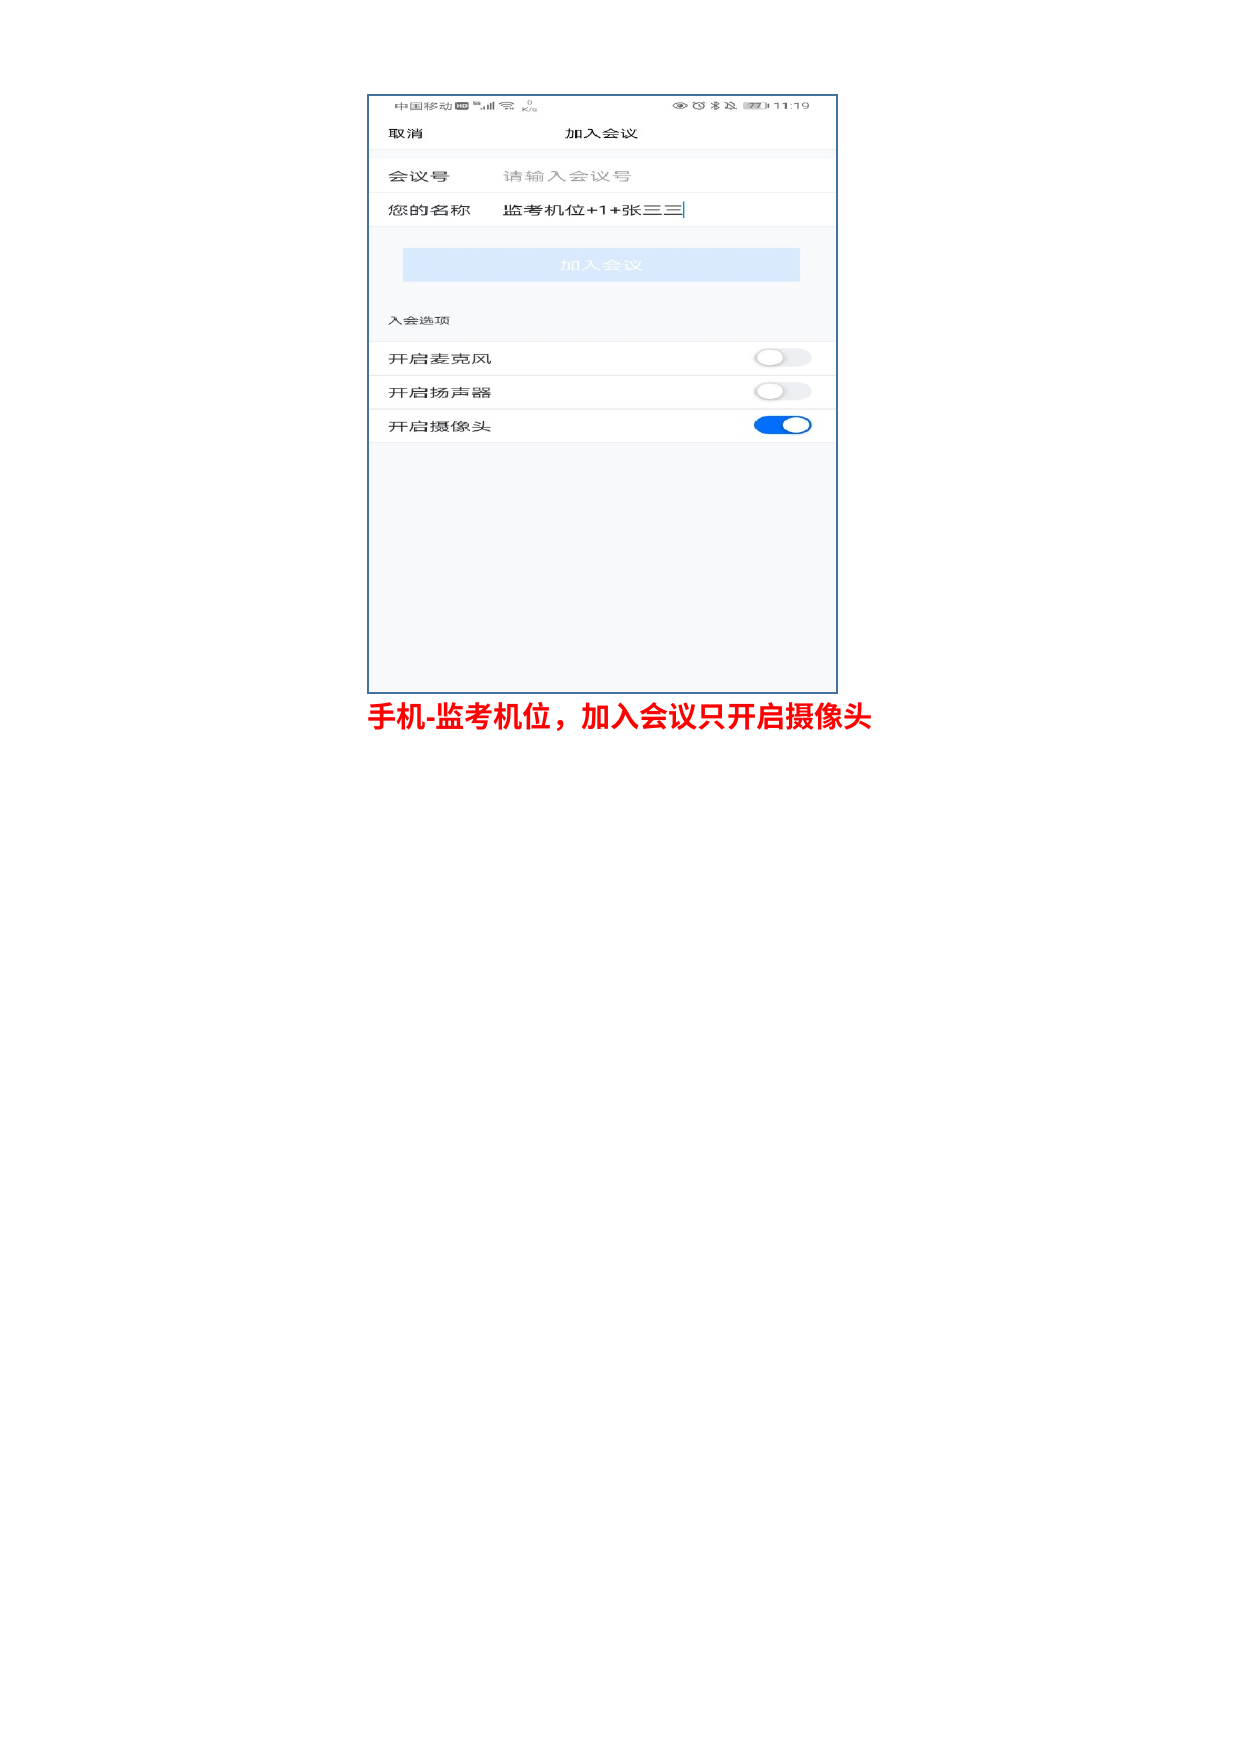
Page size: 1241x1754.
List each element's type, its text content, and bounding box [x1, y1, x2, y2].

text 手机-监考机位，加入会议只开启摄像头 [187, 682, 1053, 747]
picture [369, 96, 836, 692]
